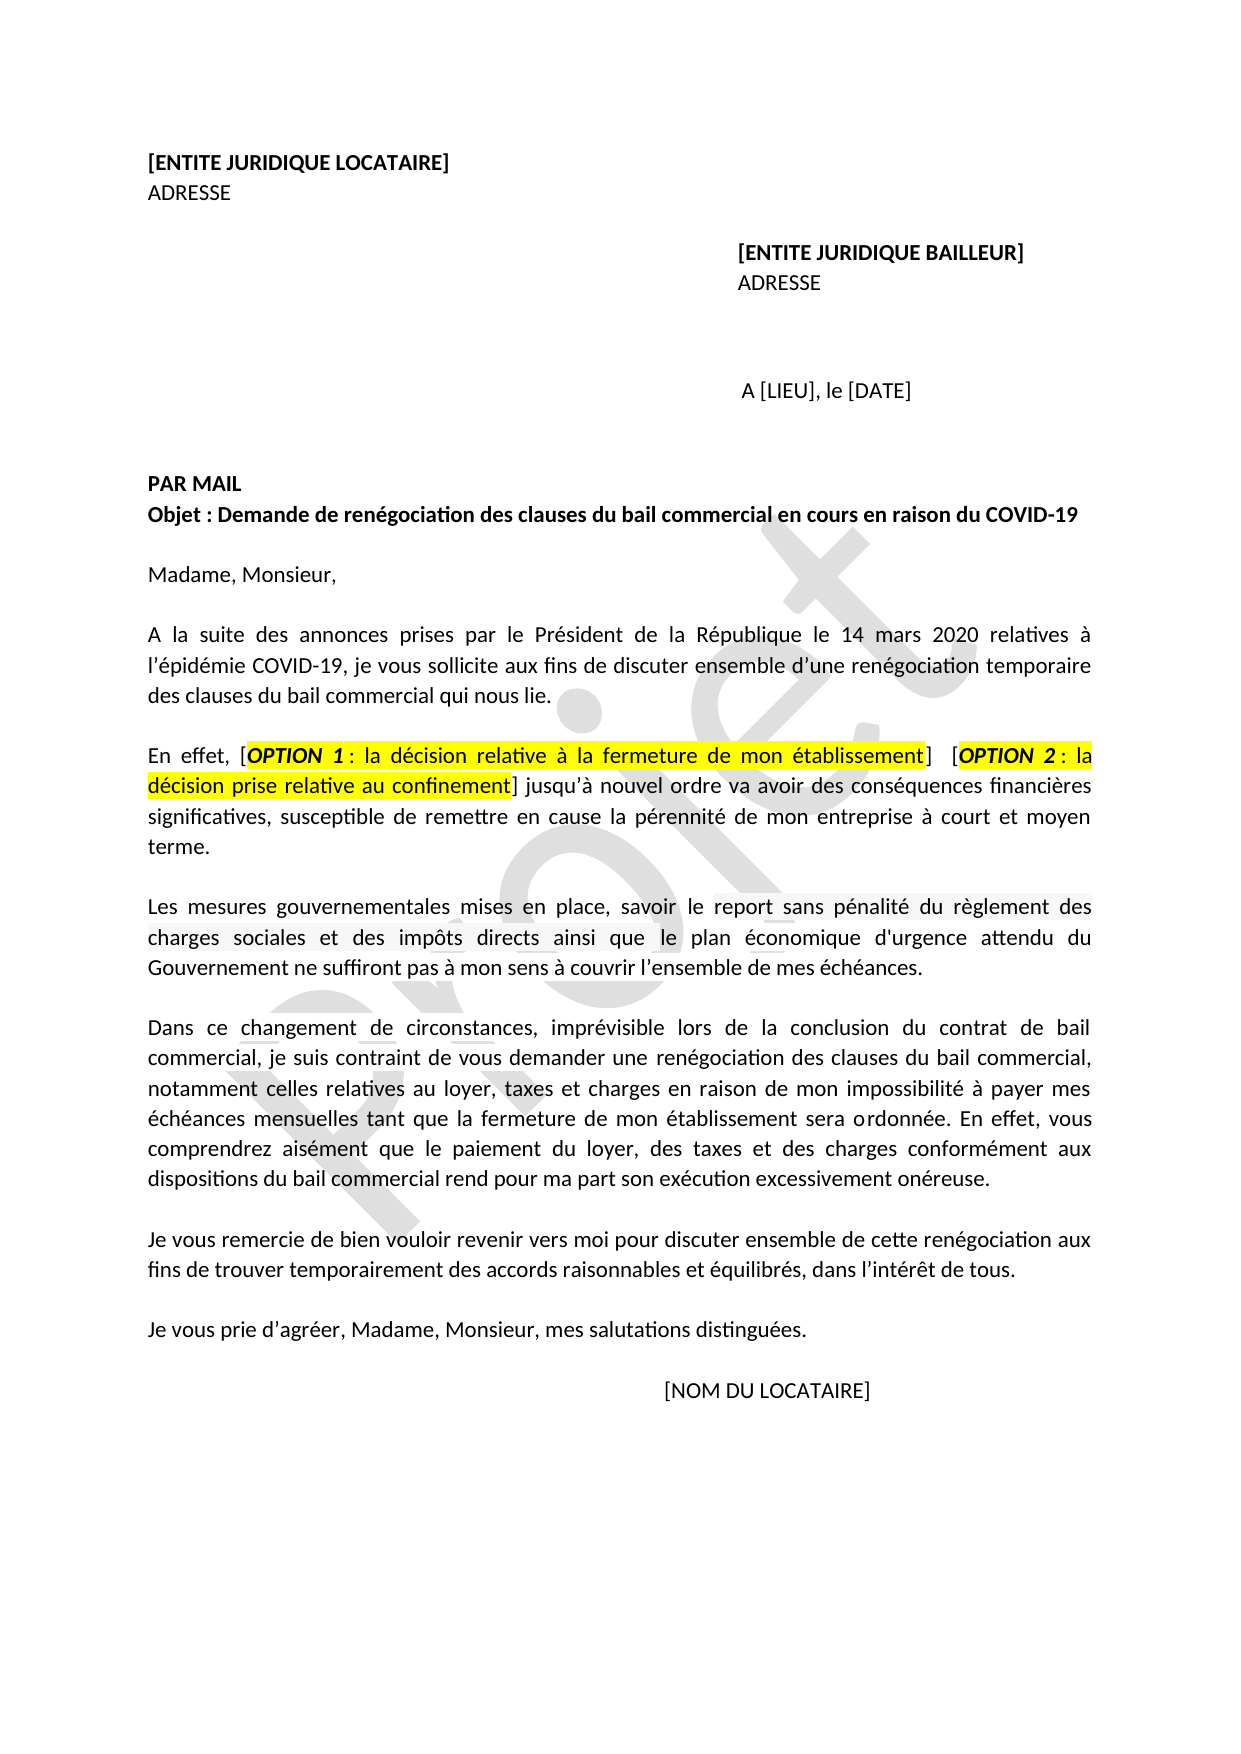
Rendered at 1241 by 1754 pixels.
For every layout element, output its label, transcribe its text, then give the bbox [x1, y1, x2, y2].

text ADRESSE [148, 178, 1093, 206]
text A la suite des annonces prises par le Président de la République le 14 mars 2020 relatives à l’épidémie COVID-19, je vous sollicite aux fins de discuter ensemble d’une renégociation temporaire des clauses du bail commercial qui nous lie. [148, 621, 1093, 709]
text Objet : Demande de renégociation des clauses du bail commercial en cours en raison du COVID-19 [148, 500, 1093, 528]
text ADRESSE [664, 268, 1093, 296]
text Je vous prie d’agréer, Madame, Monsieur, mes salutations distinguées. [148, 1315, 1093, 1343]
text En effet, [OPTION 1 : la décision relative à la fermeture de mon établissement] [OPTION 2 : la décision prise relative au confinement] jusqu’à nouvel ordre va avoir des conséquences financières significatives, susceptible de remettre en cause la pérennité de mon entreprise à court et moyen terme. [148, 741, 1093, 860]
text PAR MAIL [148, 469, 1093, 497]
text Je vous remercie de bien vouloir revenir vers moi pour discuter ensemble de cette renégociation aux fins de trouver temporairement des accords raisonnables et équilibrés, dans l’intérêt de tous. [148, 1225, 1093, 1283]
text [NOM DU LOCATAIRE] [148, 1376, 1093, 1404]
text [ENTITE JURIDIQUE LOCATAIRE] [148, 148, 1093, 176]
text Les mesures gouvernementales mises en place, savoir le report sans pénalité du règlement des charges sociales et des impôts directs ainsi que le plan économique d'urgence attendu du Gouvernement ne suffiront pas à mon sens à couvrir l’ensemble de mes échéances. [148, 892, 1093, 981]
text A [LIEU], le [DATE] [148, 376, 1093, 404]
text Madame, Monsieur, [148, 560, 1093, 588]
text [ENTITE JURIDIQUE BAILLEUR] [148, 238, 1093, 266]
text Dans ce changement de circonstances, imprévisible lors de la conclusion du contrat de bail commercial, je suis contraint de vous demander une renégociation des clauses du bail commercial, notamment celles relatives au loyer, taxes et charges en raison de mon impossibilité à payer mes échéances mensuelles tant que la fermeture de mon établissement sera ordonnée. En effet, vous comprendrez aisément que le paiement du loyer, des taxes et des charges conformément aux dispositions du bail commercial rend pour ma part son exécution excessivement onéreuse. [148, 1041, 1093, 1192]
